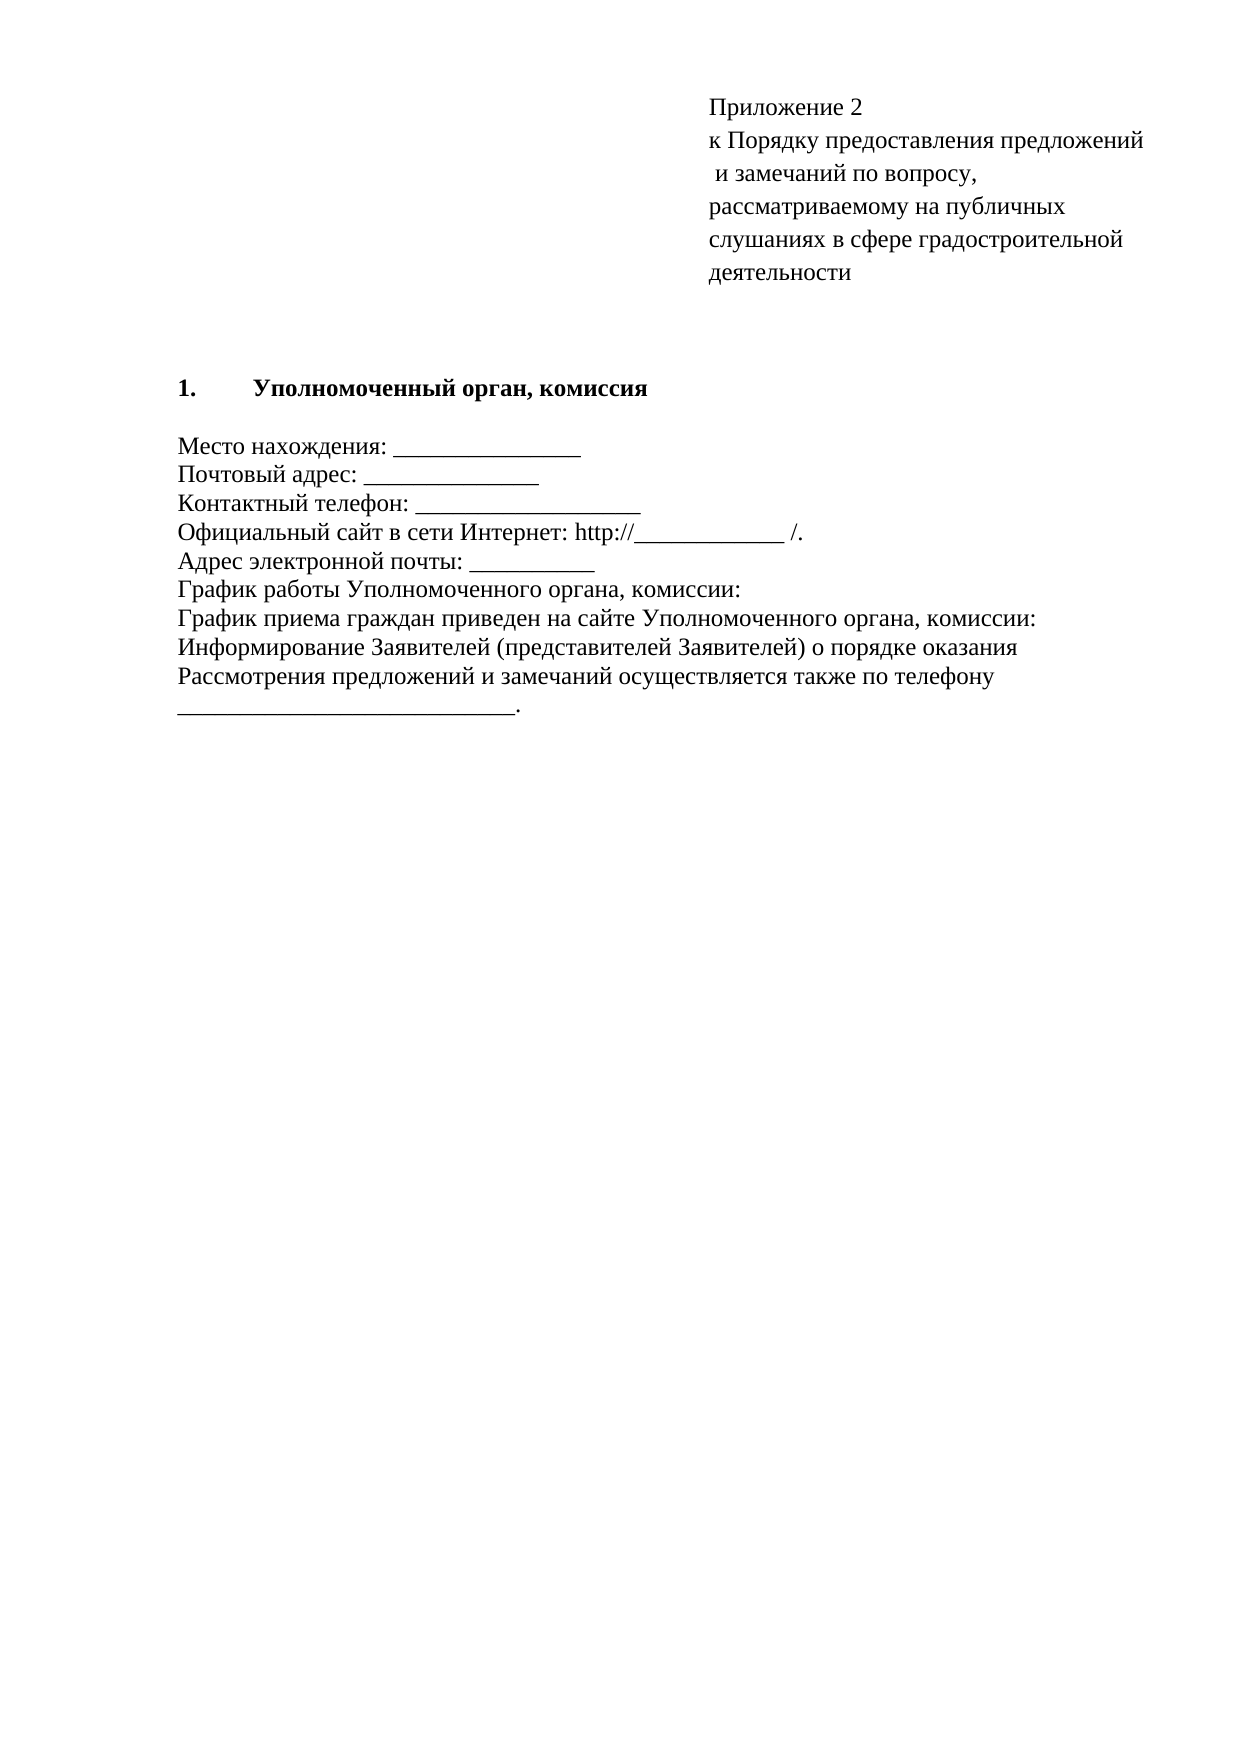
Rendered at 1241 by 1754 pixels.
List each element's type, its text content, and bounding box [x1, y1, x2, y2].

text и замечаний по вопросу, рассматриваемому на публичных слушаниях в сфере градостроительной деятельности [709, 158, 1152, 286]
text График работы Уполномоченного органа, комиссии: [177, 574, 1152, 603]
text Почтовый адрес: ______________ [177, 459, 1152, 488]
text Место нахождения: _______________ [177, 431, 1152, 459]
text Адрес электронной почты: __________ [177, 546, 1152, 574]
text Информирование Заявителей (представителей Заявителей) о порядке оказания Рассмотрения предложений и замечаний осуществляется также по телефону ___________________________. [177, 632, 1152, 718]
text к Порядку предоставления предложений [709, 125, 1152, 154]
text Контактный телефон: __________________ [177, 488, 1152, 517]
text График приема граждан приведен на сайте Уполномоченного органа, комиссии: [177, 603, 1152, 632]
text Официальный сайт в сети Интернет: http://____________ /. [177, 517, 1152, 546]
list Уполномоченный орган, комиссия [177, 373, 1152, 402]
text Приложение 2 [709, 92, 1152, 121]
